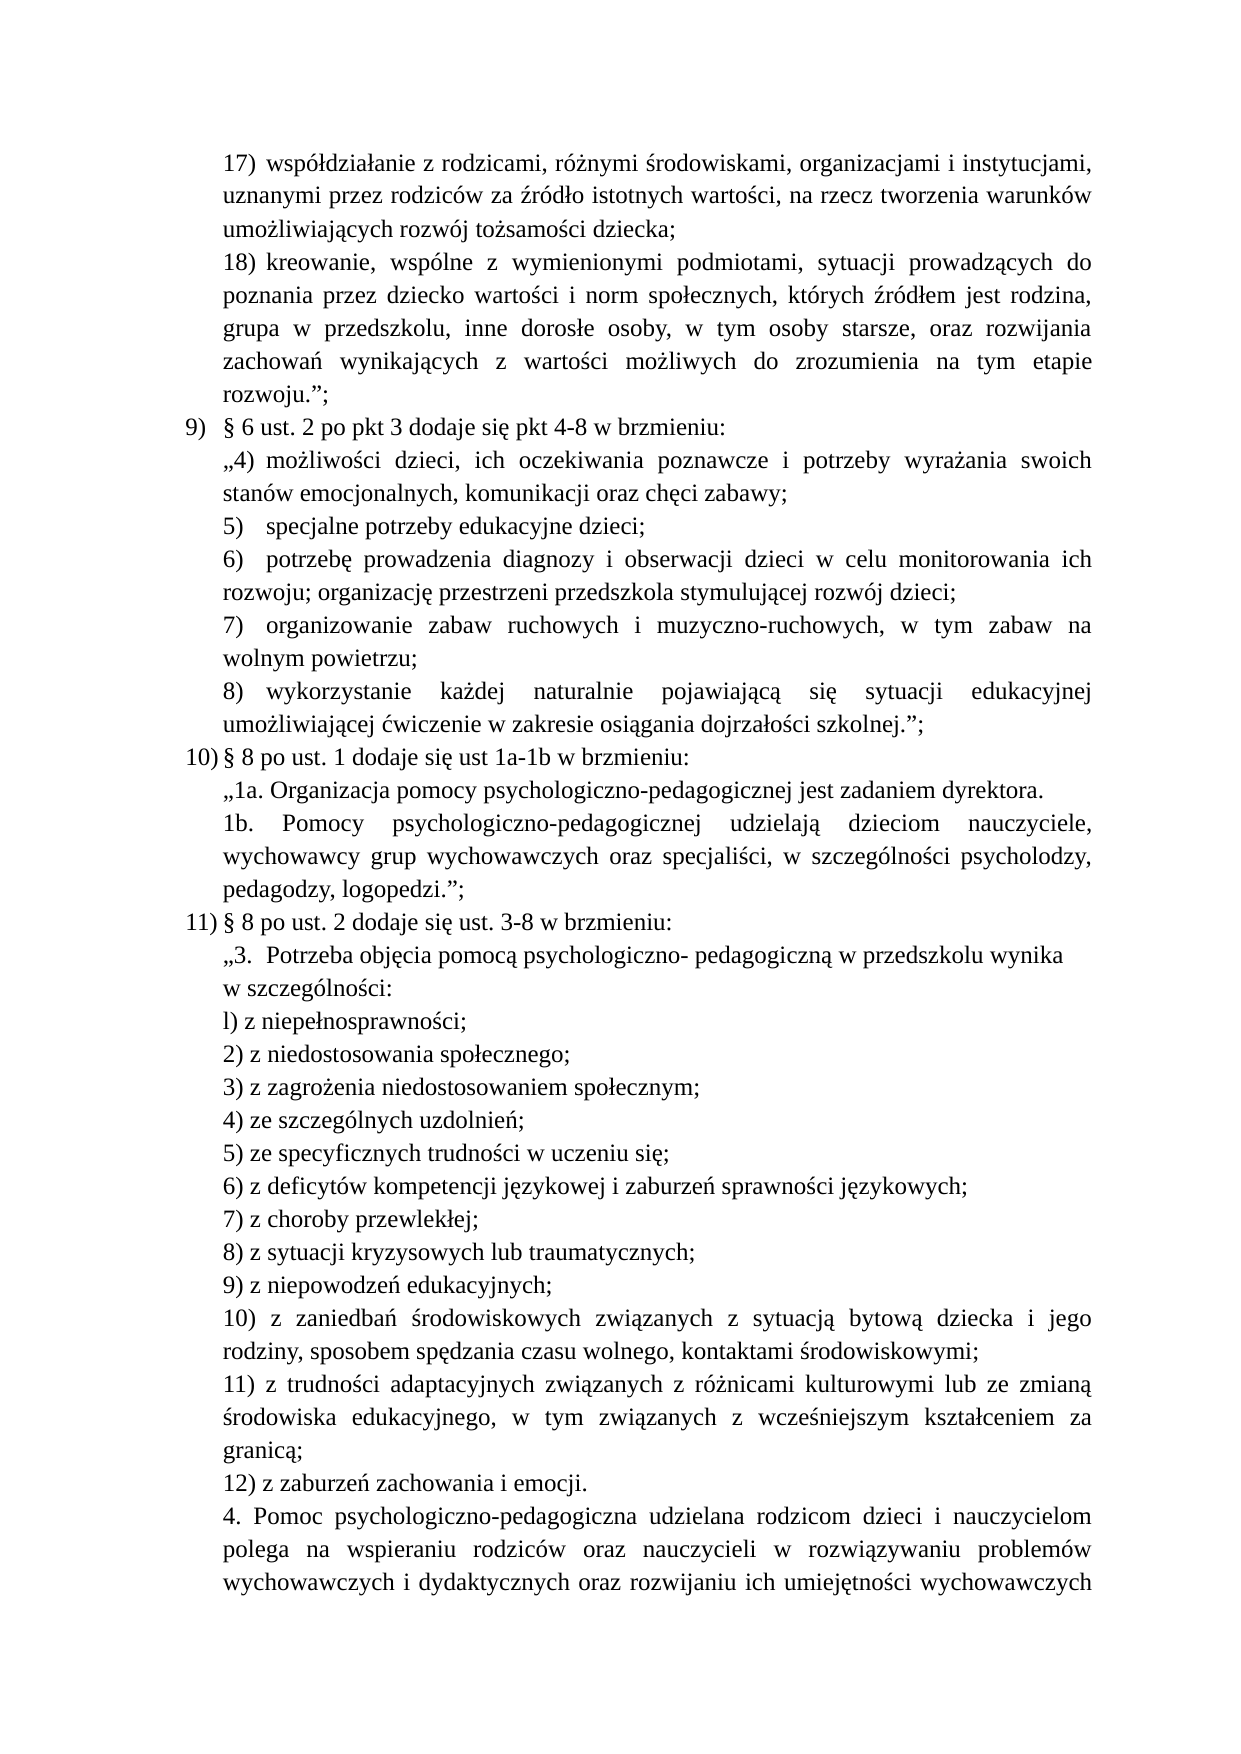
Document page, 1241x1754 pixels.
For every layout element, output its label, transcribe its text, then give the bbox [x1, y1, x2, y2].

text 10) z zaniedbań środowiskowych związanych z sytuacją bytową dziecka i jego rodziny, sposobem spędzania czasu wolnego, kontaktami środowiskowymi; [223, 1303, 1093, 1365]
list § 6 ust. 2 po pkt 3 dodaje się pkt 4-8 w brzmieniu: [185, 412, 1093, 441]
text 7) z choroby przewlekłej; [223, 1204, 1093, 1233]
text 5) specjalne potrzeby edukacyjne dzieci; [223, 511, 1093, 539]
text 6) potrzebę prowadzenia diagnozy i obserwacji dzieci w celu monitorowania ich rozwoju; organizację przestrzeni przedszkola stymulującej rozwój dzieci; [223, 544, 1093, 606]
text 12) z zaburzeń zachowania i emocji. [223, 1468, 1093, 1497]
text „4) możliwości dzieci, ich oczekiwania poznawcze i potrzeby wyrażania swoich stanów emocjonalnych, komunikacji oraz chęci zabawy; [223, 445, 1093, 507]
text 9) z niepowodzeń edukacyjnych; [223, 1270, 1093, 1299]
text 5) ze specyficznych trudności w uczeniu się; [223, 1138, 1093, 1167]
text 8) wykorzystanie każdej naturalnie pojawiającą się sytuacji edukacyjnej umożliwiającej ćwiczenie w zakresie osiągania dojrzałości szkolnej.”; [223, 676, 1093, 738]
text 8) z sytuacji kryzysowych lub traumatycznych; [223, 1237, 1093, 1266]
text 17) współdziałanie z rodzicami, różnymi środowiskami, organizacjami i instytucjami, uznanymi przez rodziców za źródło istotnych wartości, na rzecz tworzenia warunków umożliwiających rozwój tożsamości dziecka; [223, 148, 1093, 242]
text 2) z niedostosowania społecznego; [223, 1039, 1093, 1068]
text w szczególności: [223, 973, 1093, 1002]
list § 8 po ust. 2 dodaje się ust. 3-8 w brzmieniu: [185, 907, 1093, 936]
text 7) organizowanie zabaw ruchowych i muzyczno-ruchowych, w tym zabaw na wolnym powietrzu; [223, 610, 1093, 672]
text 4) ze szczególnych uzdolnień; [223, 1105, 1093, 1134]
text 3) z zagrożenia niedostosowaniem społecznym; [223, 1072, 1093, 1101]
text 11) z trudności adaptacyjnych związanych z różnicami kulturowymi lub ze zmianą środowiska edukacyjnego, w tym związanych z wcześniejszym kształceniem za granicą; [223, 1369, 1093, 1464]
text 1b. Pomocy psychologiczno-pedagogicznej udzielają dzieciom nauczyciele, wychowawcy grup wychowawczych oraz specjaliści, w szczególności psycholodzy, pedagodzy, logopedzi.”; [223, 808, 1093, 903]
list § 8 po ust. 1 dodaje się ust 1a-1b w brzmieniu: [185, 742, 1093, 771]
text „1a. Organizacja pomocy psychologiczno-pedagogicznej jest zadaniem dyrektora. [223, 775, 1093, 804]
text 6) z deficytów kompetencji językowej i zaburzeń sprawności językowych; [223, 1171, 1093, 1200]
text „3. Potrzeba objęcia pomocą psychologiczno- pedagogiczną w przedszkolu wynika [223, 940, 1093, 969]
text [223, 1501, 1093, 1596]
text l) z niepełnosprawności; [223, 1006, 1093, 1035]
text 18) kreowanie, wspólne z wymienionymi podmiotami, sytuacji prowadzących do poznania przez dziecko wartości i norm społecznych, których źródłem jest rodzina, grupa w przedszkolu, inne dorosłe osoby, w tym osoby starsze, oraz rozwijania zachowań wynikających z wartości możliwych do zrozumienia na tym etapie rozwoju.”; [223, 247, 1093, 407]
